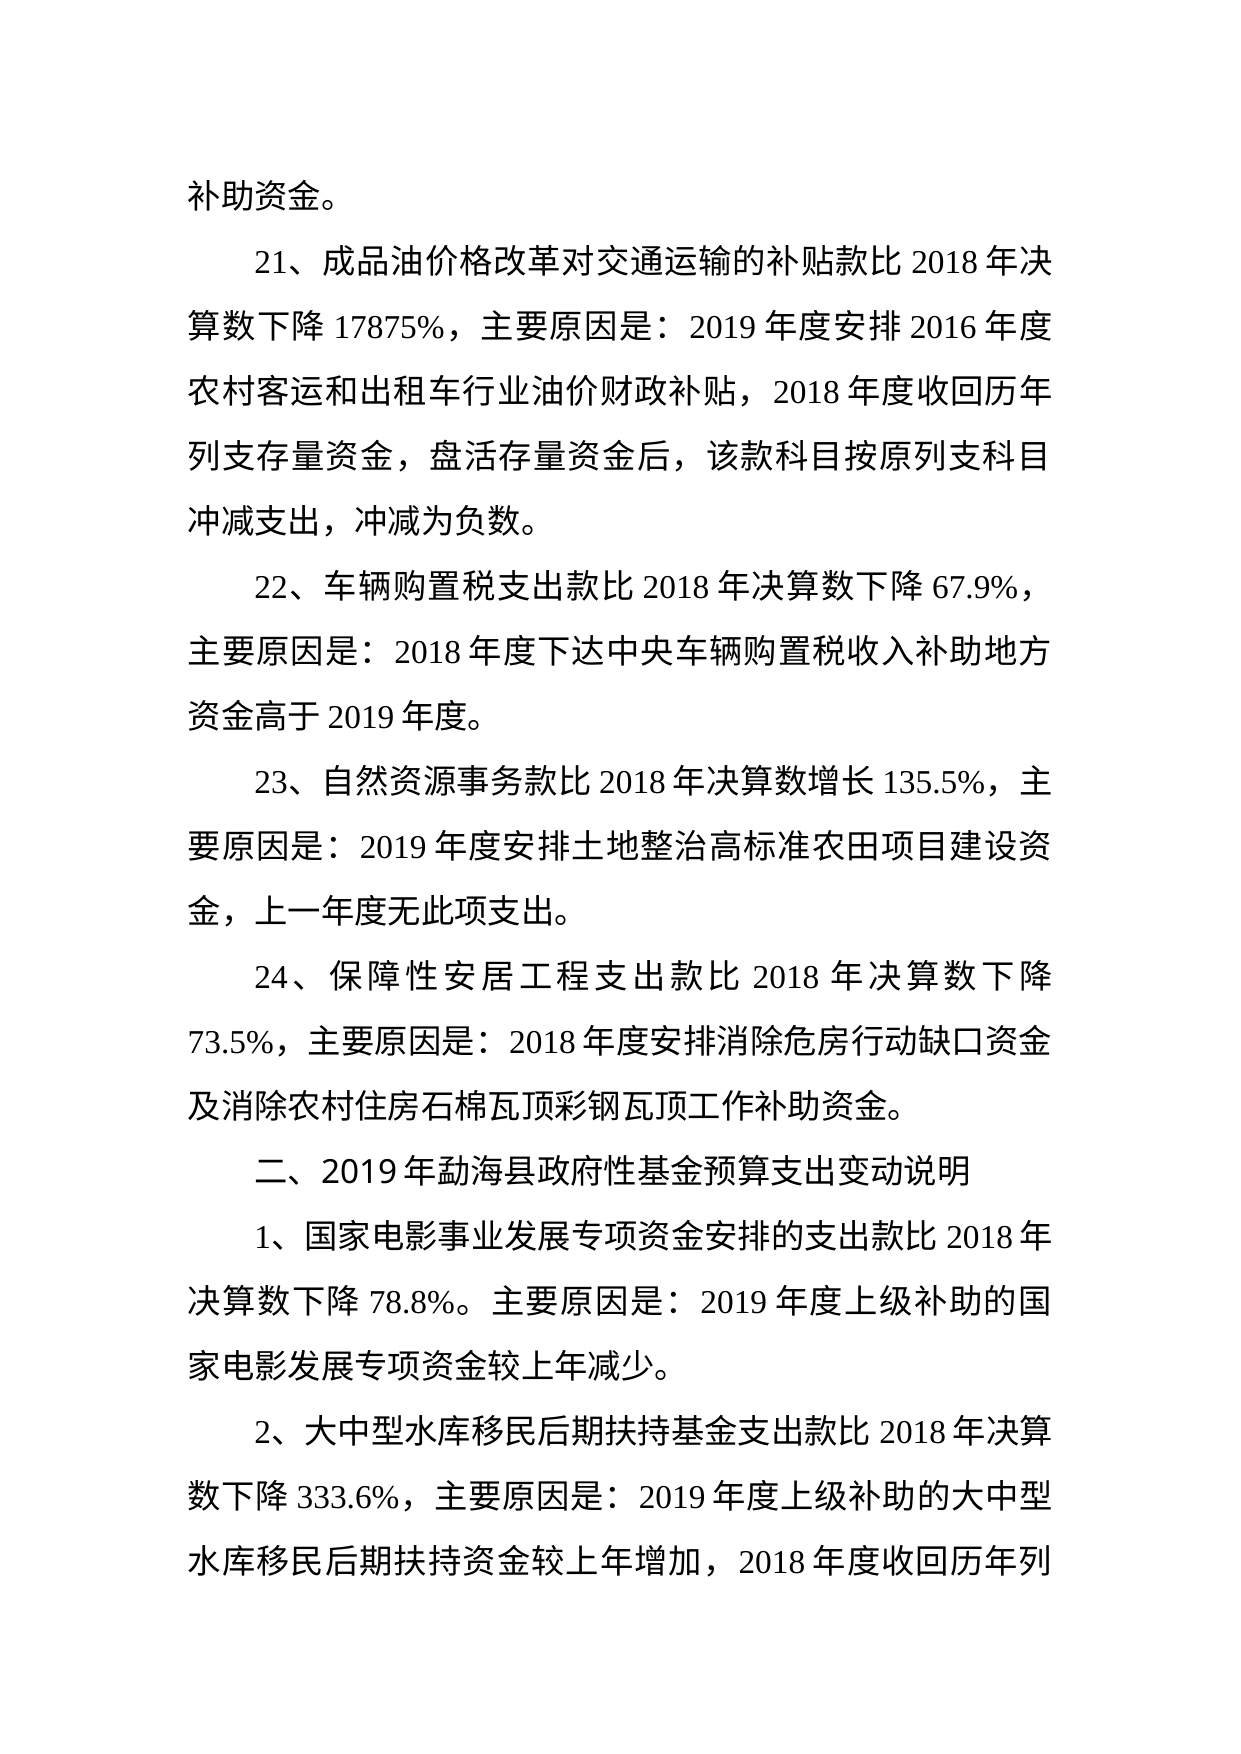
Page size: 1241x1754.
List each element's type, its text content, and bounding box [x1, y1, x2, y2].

list 23、自然资源事务款比2018年决算数增长135.5%，主要原因是：2019年度安排土地整治高标准农田项目建设资金，上一年度无此项支出。 [187, 747, 1053, 942]
text 二、2019年勐海县政府性基金预算支出变动说明 [187, 1137, 1053, 1202]
list 21、成品油价格改革对交通运输的补贴款比2018年决算数下降17875%，主要原因是：2019年度安排2016年度农村客运和出租车行业油价财政补贴，2018年度收回历年列支存量资金，盘活存量资金后，该款科目按原列支科目冲减支出，冲减为负数。 [187, 227, 1053, 552]
list 24、保障性安居工程支出款比2018年决算数下降73.5%，主要原因是：2018年度安排消除危房行动缺口资金及消除农村住房石棉瓦顶彩钢瓦顶工作补助资金。 [187, 942, 1053, 1137]
list 22、车辆购置税支出款比2018年决算数下降67.9%，主要原因是：2018年度下达中央车辆购置税收入补助地方资金高于2019年度。 [187, 552, 1053, 747]
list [187, 162, 1053, 227]
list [187, 1397, 1053, 1592]
list 1、国家电影事业发展专项资金安排的支出款比2018年决算数下降78.8%。主要原因是：2019年度上级补助的国家电影发展专项资金较上年减少。 [187, 1202, 1053, 1397]
